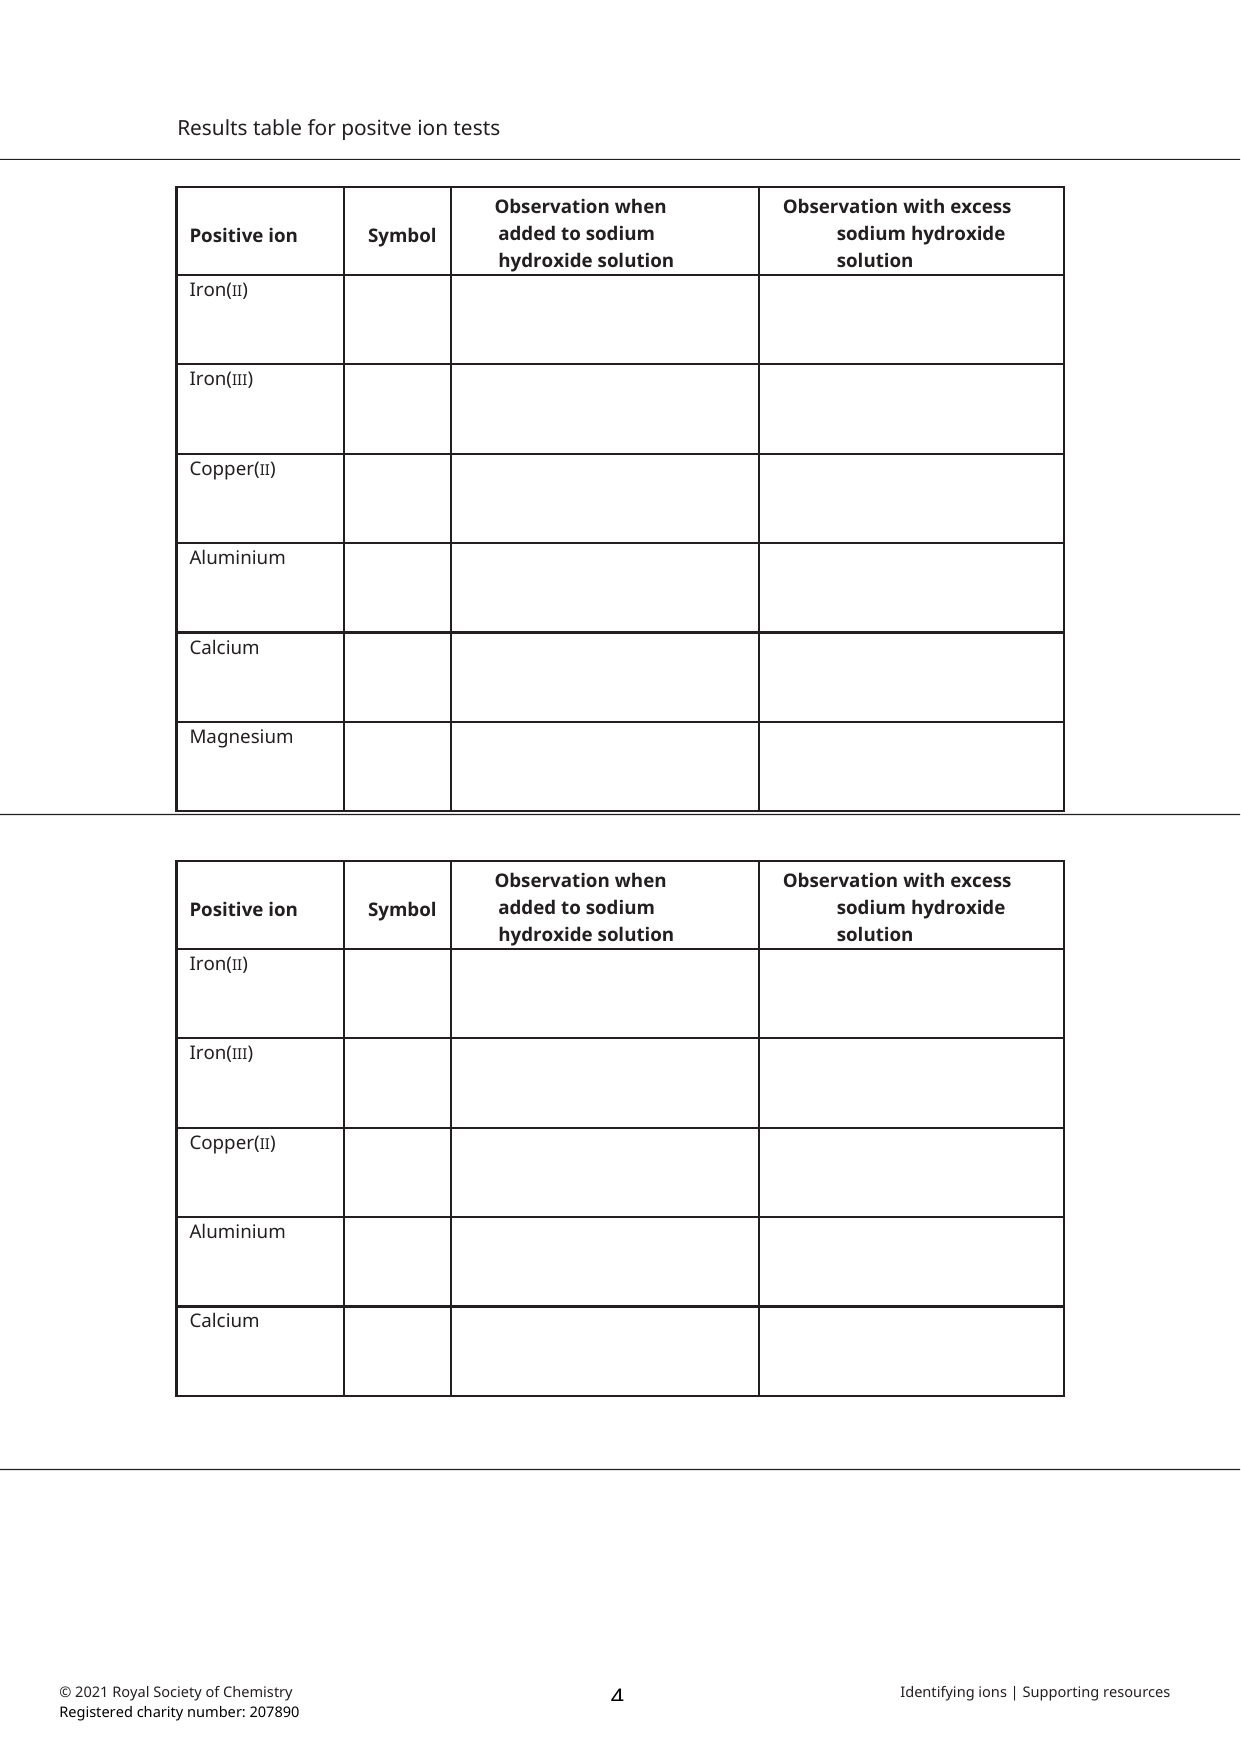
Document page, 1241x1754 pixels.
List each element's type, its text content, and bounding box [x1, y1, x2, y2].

table_cell [345, 544, 450, 631]
table_cell [452, 1308, 758, 1395]
table_header Observation with excess sodium hydroxide solution [760, 862, 1063, 948]
table_cell [452, 455, 758, 542]
table_cell [760, 1218, 1063, 1305]
table_cell [452, 950, 758, 1037]
table_cell Calcium [178, 1308, 343, 1395]
table_cell [452, 1218, 758, 1305]
table_header Symbol [345, 862, 450, 948]
table_cell [452, 365, 758, 453]
table_cell [345, 1218, 450, 1305]
table_cell [345, 276, 450, 363]
table_header Observation when added to sodium hydroxide solution [452, 862, 758, 948]
table_header Positive ion [178, 188, 343, 274]
table_cell [452, 544, 758, 631]
table_cell Iron(ii) [178, 950, 343, 1037]
table_cell [345, 723, 450, 810]
table_cell [345, 1129, 450, 1216]
table_cell [760, 723, 1063, 810]
table_cell [452, 1039, 758, 1127]
table_header Symbol [345, 188, 450, 274]
subtitle Results table for positve ion tests [177, 113, 1194, 141]
table_cell [345, 455, 450, 542]
table_cell Iron(ii) [178, 276, 343, 363]
table_cell [760, 1039, 1063, 1127]
table_cell [452, 634, 758, 721]
table_cell [760, 950, 1063, 1037]
table_cell [345, 634, 450, 721]
table_header Positive ion [178, 862, 343, 948]
table_cell [345, 950, 450, 1037]
table_cell [452, 1129, 758, 1216]
table_cell [345, 1039, 450, 1127]
table_cell [760, 544, 1063, 631]
table_cell [345, 1308, 450, 1395]
table_cell [760, 276, 1063, 363]
table_cell [760, 1129, 1063, 1216]
table_cell [760, 455, 1063, 542]
table_cell Copper(ii) [178, 1129, 343, 1216]
table_cell [760, 365, 1063, 453]
table_header Observation when added to sodium hydroxide solution [452, 188, 758, 274]
table_cell [760, 1308, 1063, 1395]
table_cell [760, 634, 1063, 721]
table_header Observation with excess sodium hydroxide solution [760, 188, 1063, 274]
table_cell Aluminium [178, 1218, 343, 1305]
table_cell Copper(ii) [178, 455, 343, 542]
table_cell [452, 276, 758, 363]
table_cell Iron(iii) [178, 365, 343, 453]
table_cell Iron(iii) [178, 1039, 343, 1127]
table_cell Calcium [178, 634, 343, 721]
table_cell [345, 365, 450, 453]
table_cell [452, 723, 758, 810]
table_cell Magnesium [178, 723, 343, 810]
table_cell Aluminium [178, 544, 343, 631]
